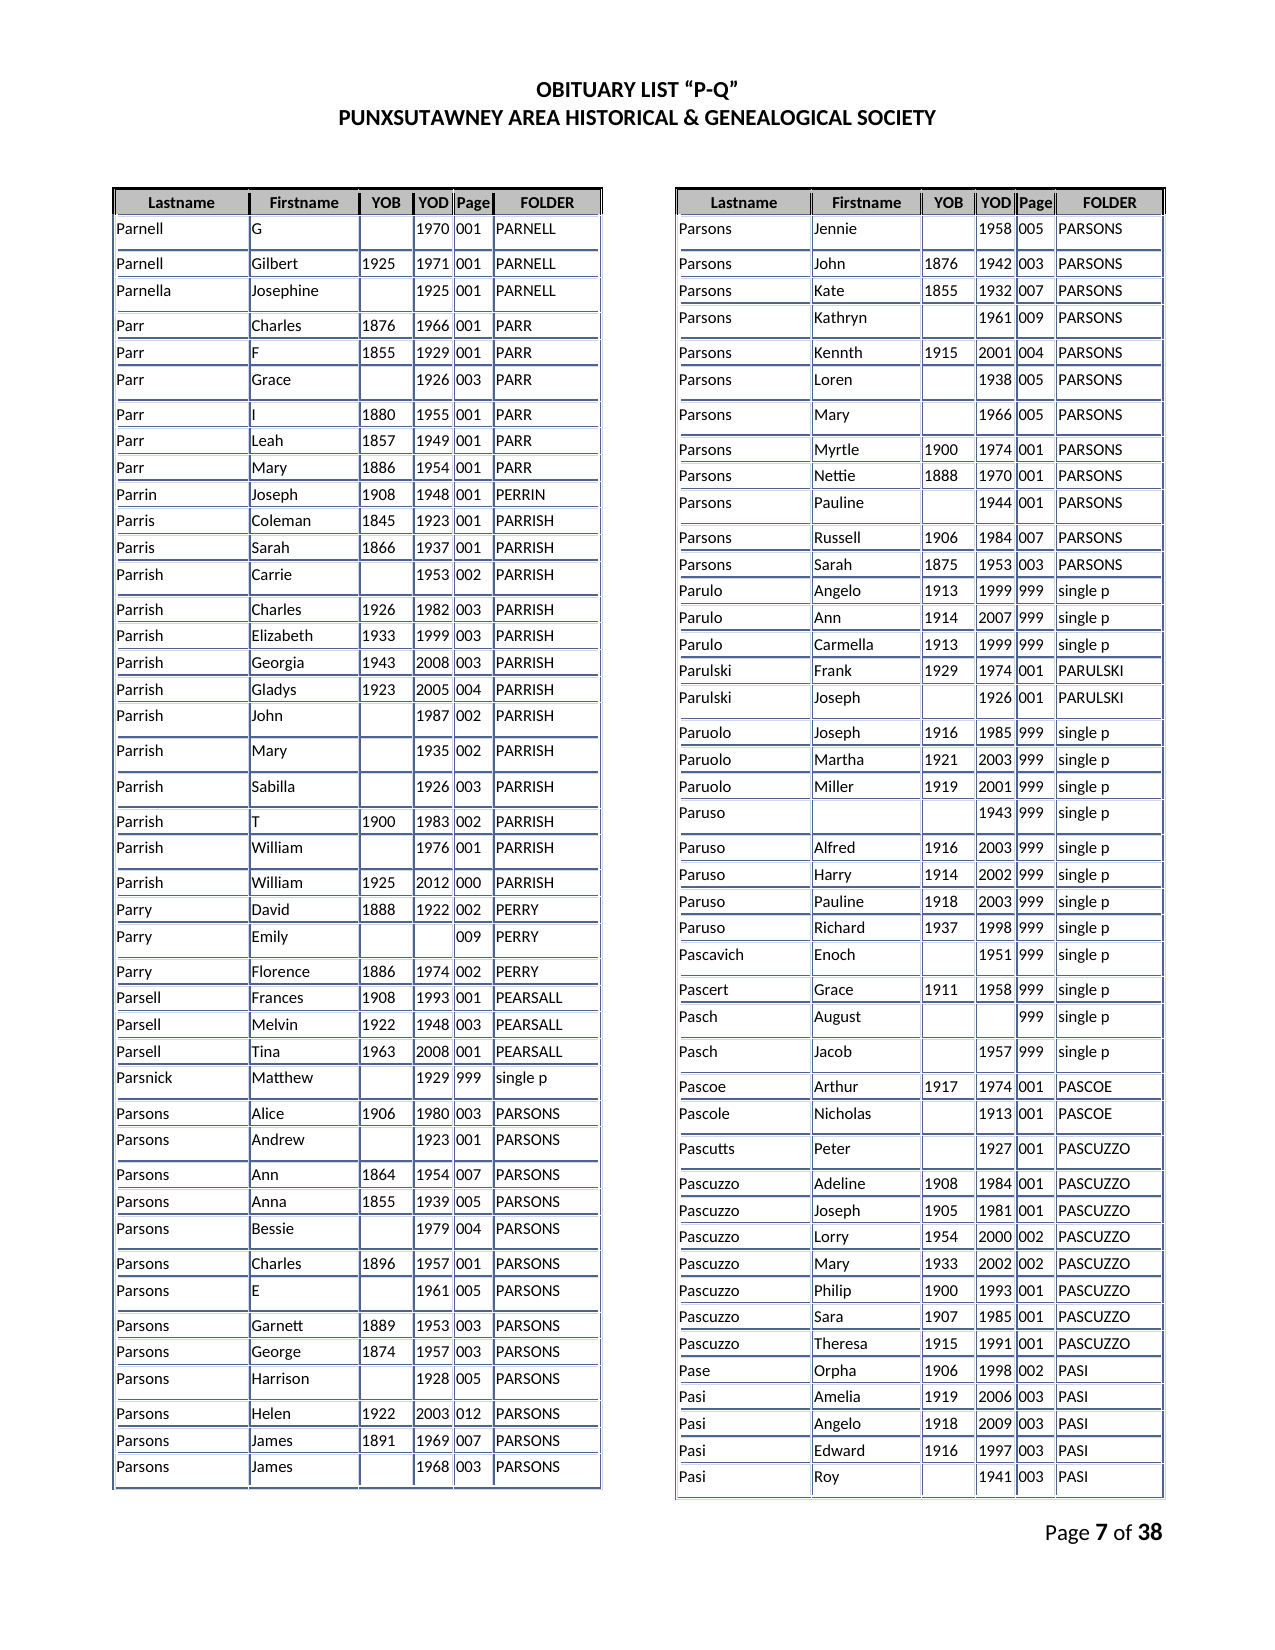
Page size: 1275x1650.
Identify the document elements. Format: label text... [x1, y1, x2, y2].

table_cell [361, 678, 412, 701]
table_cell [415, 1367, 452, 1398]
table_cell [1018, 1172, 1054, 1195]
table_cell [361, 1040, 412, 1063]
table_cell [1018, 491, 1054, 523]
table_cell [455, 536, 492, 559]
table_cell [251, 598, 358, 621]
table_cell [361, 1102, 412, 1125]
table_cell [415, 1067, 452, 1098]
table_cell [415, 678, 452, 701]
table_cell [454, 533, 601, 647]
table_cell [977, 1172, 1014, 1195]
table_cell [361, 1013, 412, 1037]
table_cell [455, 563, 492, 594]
table_header Lastname [678, 190, 812, 214]
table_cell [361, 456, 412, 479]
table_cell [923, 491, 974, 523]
table_header YOD [413, 190, 453, 214]
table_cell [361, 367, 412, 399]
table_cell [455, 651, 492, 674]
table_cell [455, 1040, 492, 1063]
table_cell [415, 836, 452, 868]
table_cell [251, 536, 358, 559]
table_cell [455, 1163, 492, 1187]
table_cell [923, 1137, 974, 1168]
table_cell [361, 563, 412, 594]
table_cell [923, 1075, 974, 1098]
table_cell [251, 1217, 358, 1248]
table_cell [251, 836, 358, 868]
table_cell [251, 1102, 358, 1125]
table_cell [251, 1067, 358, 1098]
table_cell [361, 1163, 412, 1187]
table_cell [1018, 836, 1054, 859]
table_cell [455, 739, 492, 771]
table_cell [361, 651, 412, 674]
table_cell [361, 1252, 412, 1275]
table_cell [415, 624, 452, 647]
table_header Page [454, 190, 493, 214]
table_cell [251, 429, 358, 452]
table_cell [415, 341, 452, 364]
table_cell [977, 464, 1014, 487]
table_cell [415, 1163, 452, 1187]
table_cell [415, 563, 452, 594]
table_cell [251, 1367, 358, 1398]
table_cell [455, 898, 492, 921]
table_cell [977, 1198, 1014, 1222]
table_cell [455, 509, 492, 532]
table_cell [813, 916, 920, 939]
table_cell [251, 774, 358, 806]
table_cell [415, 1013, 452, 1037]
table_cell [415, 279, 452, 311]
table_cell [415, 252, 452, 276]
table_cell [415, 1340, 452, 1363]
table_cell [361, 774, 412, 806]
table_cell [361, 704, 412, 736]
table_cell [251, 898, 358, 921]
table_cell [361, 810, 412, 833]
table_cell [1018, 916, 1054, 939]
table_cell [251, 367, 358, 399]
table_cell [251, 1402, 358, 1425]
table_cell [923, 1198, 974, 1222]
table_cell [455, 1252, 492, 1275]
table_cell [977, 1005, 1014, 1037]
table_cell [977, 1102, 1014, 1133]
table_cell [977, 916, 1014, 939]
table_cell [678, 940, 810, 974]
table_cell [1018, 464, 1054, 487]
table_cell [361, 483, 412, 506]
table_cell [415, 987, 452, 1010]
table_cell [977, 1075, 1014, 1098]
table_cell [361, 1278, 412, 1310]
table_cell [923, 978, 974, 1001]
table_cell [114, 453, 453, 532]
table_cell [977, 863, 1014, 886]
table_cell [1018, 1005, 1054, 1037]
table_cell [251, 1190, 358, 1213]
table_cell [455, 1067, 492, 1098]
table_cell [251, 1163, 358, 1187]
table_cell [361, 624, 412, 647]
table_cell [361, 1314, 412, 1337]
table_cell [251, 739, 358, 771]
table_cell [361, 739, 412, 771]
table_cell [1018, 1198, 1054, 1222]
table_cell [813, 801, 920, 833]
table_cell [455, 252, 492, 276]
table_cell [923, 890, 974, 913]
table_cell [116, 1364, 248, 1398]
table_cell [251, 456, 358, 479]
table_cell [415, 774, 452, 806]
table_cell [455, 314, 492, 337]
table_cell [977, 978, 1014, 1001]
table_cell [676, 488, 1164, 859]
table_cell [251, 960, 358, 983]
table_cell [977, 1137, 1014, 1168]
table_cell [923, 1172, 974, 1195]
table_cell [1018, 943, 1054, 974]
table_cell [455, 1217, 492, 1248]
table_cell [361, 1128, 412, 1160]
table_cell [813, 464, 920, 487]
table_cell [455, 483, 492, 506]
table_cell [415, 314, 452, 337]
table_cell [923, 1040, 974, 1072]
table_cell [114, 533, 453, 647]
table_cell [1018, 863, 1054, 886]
table_header YOB [922, 190, 976, 214]
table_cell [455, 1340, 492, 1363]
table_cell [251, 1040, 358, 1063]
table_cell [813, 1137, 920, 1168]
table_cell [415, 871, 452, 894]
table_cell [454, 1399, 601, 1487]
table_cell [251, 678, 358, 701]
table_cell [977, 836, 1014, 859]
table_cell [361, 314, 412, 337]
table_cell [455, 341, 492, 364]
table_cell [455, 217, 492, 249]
table_header YOB [359, 190, 413, 214]
table_header Lastname [116, 189, 249, 214]
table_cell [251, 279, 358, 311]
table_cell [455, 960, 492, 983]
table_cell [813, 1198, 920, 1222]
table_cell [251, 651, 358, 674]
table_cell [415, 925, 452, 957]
table_header FOLDER [493, 190, 600, 214]
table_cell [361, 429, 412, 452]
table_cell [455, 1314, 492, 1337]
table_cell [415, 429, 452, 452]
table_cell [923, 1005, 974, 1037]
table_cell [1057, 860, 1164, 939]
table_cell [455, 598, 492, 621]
table_header FOLDER [1056, 190, 1162, 214]
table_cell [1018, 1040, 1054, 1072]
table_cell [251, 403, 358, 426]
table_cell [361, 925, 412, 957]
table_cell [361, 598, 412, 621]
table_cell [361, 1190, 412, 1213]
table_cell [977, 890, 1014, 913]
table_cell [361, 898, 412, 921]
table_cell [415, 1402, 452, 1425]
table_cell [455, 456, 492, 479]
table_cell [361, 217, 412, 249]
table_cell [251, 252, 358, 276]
table_header Page [1016, 190, 1056, 214]
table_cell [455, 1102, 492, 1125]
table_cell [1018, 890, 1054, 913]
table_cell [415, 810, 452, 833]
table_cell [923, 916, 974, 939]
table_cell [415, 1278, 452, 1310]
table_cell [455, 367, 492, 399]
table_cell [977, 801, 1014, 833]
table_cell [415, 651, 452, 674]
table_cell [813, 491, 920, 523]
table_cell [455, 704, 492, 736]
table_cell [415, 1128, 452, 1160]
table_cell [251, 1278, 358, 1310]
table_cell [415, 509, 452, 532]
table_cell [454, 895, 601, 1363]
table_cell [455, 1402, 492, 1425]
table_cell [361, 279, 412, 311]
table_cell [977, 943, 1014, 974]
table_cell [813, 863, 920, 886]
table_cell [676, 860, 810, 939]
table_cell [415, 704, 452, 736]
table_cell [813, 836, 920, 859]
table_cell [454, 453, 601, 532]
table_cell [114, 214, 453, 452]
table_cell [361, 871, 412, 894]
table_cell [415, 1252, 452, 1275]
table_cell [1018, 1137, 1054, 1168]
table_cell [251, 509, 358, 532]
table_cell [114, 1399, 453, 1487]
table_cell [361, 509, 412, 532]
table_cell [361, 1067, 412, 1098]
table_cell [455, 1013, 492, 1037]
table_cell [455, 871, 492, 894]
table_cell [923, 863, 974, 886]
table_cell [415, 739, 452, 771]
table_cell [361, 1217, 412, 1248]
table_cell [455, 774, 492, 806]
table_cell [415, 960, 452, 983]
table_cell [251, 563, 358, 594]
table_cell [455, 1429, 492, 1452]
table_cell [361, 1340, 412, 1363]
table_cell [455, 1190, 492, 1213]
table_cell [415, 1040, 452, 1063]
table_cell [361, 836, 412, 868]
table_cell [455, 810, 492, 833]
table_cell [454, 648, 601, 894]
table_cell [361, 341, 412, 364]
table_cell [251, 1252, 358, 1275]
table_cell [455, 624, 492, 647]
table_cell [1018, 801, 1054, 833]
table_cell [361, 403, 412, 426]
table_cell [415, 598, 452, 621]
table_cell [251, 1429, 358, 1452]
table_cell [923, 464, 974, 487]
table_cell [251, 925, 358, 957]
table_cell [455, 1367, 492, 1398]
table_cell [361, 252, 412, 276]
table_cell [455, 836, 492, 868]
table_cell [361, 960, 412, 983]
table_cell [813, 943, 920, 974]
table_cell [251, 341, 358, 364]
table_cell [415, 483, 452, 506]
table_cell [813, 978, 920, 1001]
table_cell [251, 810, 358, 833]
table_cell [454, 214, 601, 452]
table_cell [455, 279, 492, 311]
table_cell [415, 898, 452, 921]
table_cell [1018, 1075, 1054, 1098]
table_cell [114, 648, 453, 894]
table_header Firstname [249, 189, 359, 214]
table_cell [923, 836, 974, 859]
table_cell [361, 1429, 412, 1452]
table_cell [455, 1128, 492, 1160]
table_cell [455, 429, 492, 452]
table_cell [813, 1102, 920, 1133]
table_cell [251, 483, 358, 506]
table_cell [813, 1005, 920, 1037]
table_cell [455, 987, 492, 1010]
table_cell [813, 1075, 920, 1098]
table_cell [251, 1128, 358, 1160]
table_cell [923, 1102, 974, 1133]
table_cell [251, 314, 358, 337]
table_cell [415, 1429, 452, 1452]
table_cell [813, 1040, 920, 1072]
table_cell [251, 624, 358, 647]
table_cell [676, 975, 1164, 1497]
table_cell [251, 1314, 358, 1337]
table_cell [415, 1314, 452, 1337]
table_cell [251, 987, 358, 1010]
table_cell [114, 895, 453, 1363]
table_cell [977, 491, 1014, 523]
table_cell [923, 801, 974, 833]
table_header YOD [976, 189, 1016, 214]
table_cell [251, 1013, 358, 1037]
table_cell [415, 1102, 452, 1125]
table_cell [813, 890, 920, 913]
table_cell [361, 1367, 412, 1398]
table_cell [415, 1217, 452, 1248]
table_header Firstname [812, 190, 922, 214]
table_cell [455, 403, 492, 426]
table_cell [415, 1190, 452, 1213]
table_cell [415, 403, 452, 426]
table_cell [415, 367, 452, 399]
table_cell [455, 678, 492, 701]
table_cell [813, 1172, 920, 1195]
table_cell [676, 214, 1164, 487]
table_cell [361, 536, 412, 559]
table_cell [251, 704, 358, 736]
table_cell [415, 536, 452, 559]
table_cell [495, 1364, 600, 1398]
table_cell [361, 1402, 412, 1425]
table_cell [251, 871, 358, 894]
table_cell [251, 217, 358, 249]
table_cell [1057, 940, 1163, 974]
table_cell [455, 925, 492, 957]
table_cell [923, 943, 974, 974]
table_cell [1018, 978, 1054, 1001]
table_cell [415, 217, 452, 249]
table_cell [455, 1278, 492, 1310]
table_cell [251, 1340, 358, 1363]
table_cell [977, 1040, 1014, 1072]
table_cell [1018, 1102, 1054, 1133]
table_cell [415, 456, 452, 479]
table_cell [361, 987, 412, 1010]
